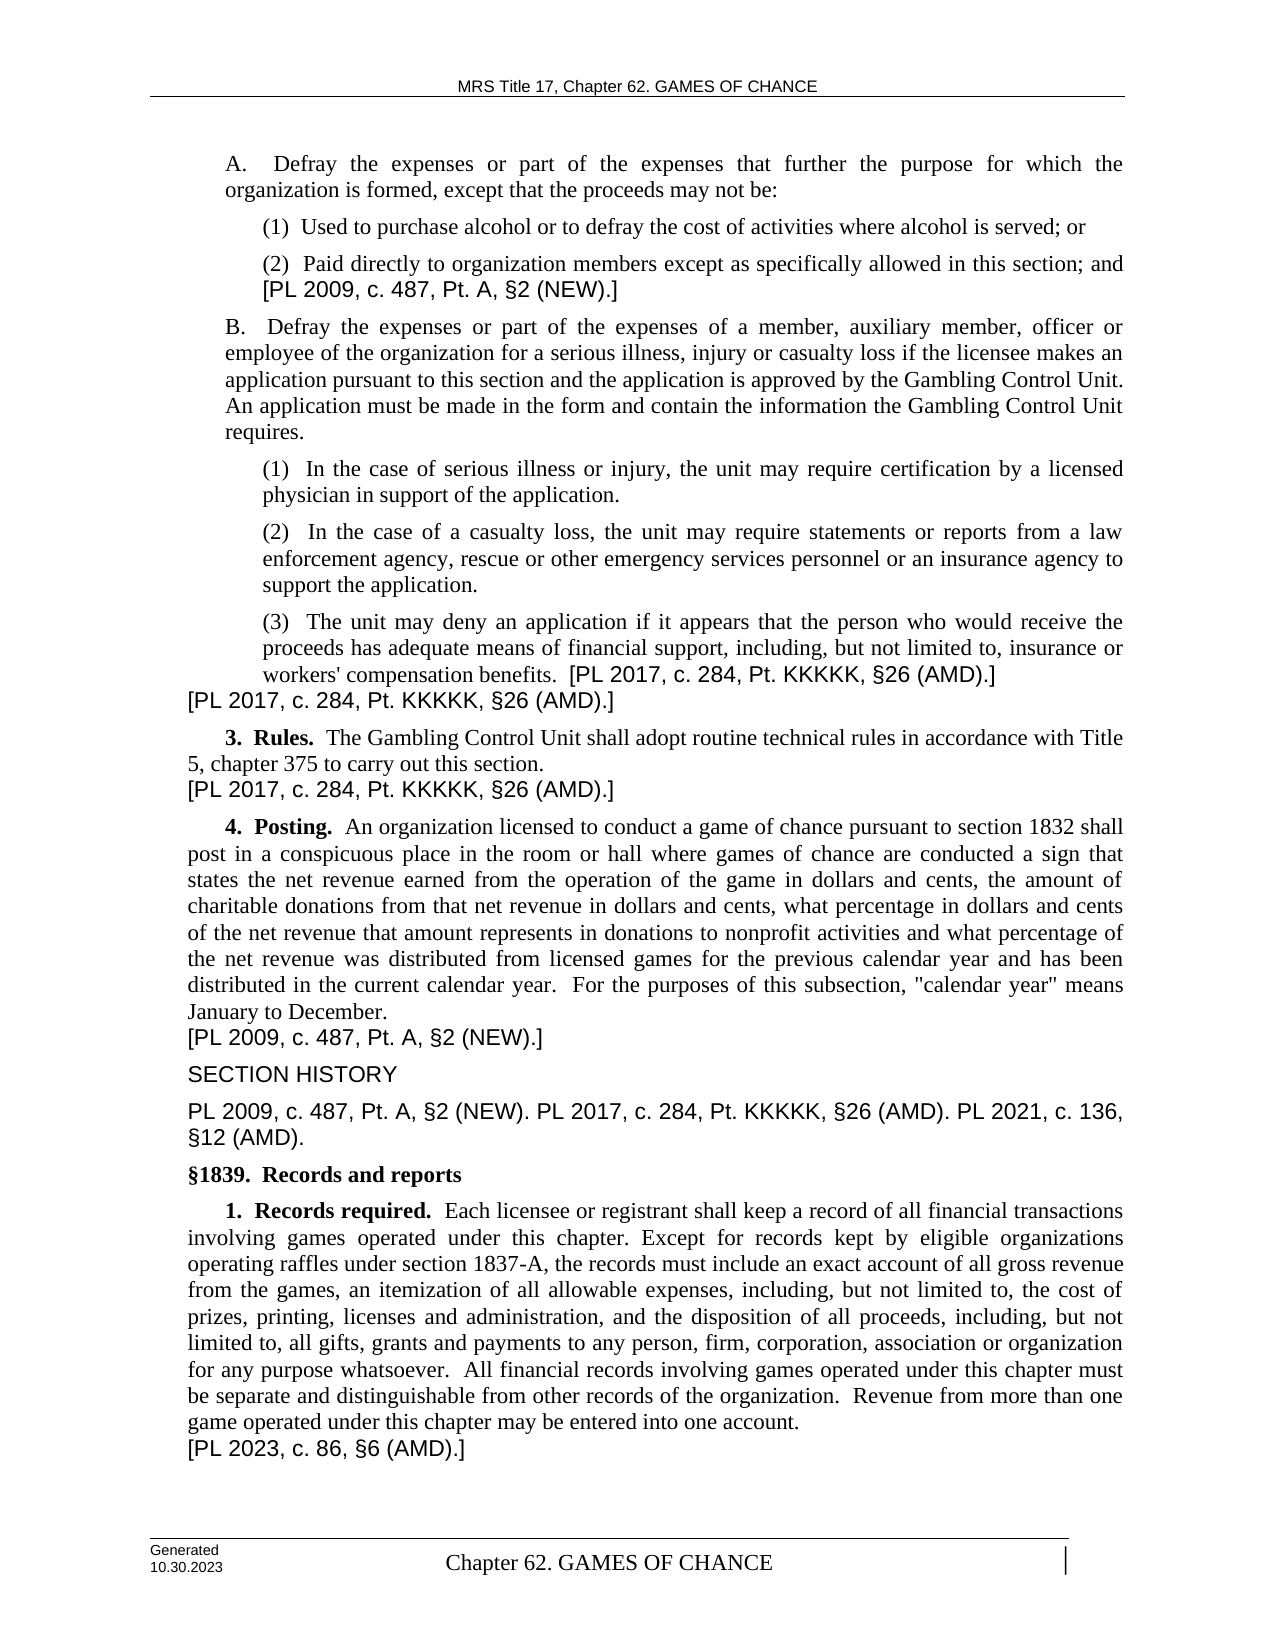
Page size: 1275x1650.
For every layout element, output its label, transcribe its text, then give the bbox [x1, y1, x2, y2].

text SECTION HISTORY [187, 1061, 1125, 1087]
text [PL 2023, c. 86, §6 (AMD).] [187, 1435, 1125, 1461]
text [PL 2009, c. 487, Pt. A, §2 (NEW).] [187, 1024, 1125, 1050]
text [PL 2017, c. 284, Pt. KKKKK, §26 (AMD).] [187, 687, 1125, 713]
text (1) In the case of serious illness or injury, the unit may require certification by a licensed physician in support of the application. [262, 455, 1125, 508]
text 4. Posting. An organization licensed to conduct a game of chance pursuant to section 1832 shall post in a conspicuous place in the room or hall where games of chance are conducted a sign that states the net revenue earned from the operation of the game in dollars and cents, the amount of charitable donations from that net revenue in dollars and cents, what percentage in dollars and cents of the net revenue that amount represents in donations to nonprofit activities and what percentage of the net revenue was distributed from licensed games for the previous calendar year and has been distributed in the current calendar year. For the purposes of this subsection, "calendar year" means January to December. [187, 813, 1125, 1024]
text [PL 2017, c. 284, Pt. KKKKK, §26 (AMD).] [187, 776, 1125, 803]
text B. Defray the expenses or part of the expenses of a member, auxiliary member, officer or employee of the organization for a serious illness, injury or casualty loss if the licensee makes an application pursuant to this section and the application is approved by the Gambling Control Unit. An application must be made in the form and contain the information the Gambling Control Unit requires. [225, 313, 1125, 445]
text A. Defray the expenses or part of the expenses that further the purpose for which the organization is formed, except that the proceeds may not be: [225, 150, 1125, 203]
text PL 2009, c. 487, Pt. A, §2 (NEW). PL 2017, c. 284, Pt. KKKKK, §26 (AMD). PL 2021, c. 136, §12 (AMD). [187, 1098, 1125, 1150]
text (2) Paid directly to organization members except as specifically allowed in this section; and [PL 2009, c. 487, Pt. A, §2 (NEW).] [262, 250, 1125, 303]
text §1839. Records and reports [187, 1161, 1125, 1187]
text (3) The unit may deny an application if it appears that the person who would receive the proceeds has adequate means of financial support, including, but not limited to, insurance or workers' compensation benefits. [PL 2017, c. 284, Pt. KKKKK, §26 (AMD).] [262, 608, 1125, 687]
text (2) In the case of a casualty loss, the unit may require statements or reports from a law enforcement agency, rescue or other emergency services personnel or an insurance agency to support the application. [262, 518, 1125, 597]
text 1. Records required. Each licensee or registrant shall keep a record of all financial transactions involving games operated under this chapter. Except for records kept by eligible organizations operating raffles under section 1837‑A, the records must include an exact account of all gross revenue from the games, an itemization of all allowable expenses, including, but not limited to, the cost of prizes, printing, licenses and administration, and the disposition of all proceeds, including, but not limited to, all gifts, grants and payments to any person, firm, corporation, association or organization for any purpose whatsoever. All financial records involving games operated under this chapter must be separate and distinguishable from other records of the organization. Revenue from more than one game operated under this chapter may be entered into one account. [187, 1197, 1125, 1435]
text (1) Used to purchase alcohol or to defray the cost of activities where alcohol is served; or [262, 213, 1125, 239]
text 3. Rules. The Gambling Control Unit shall adopt routine technical rules in accordance with Title 5, chapter 375 to carry out this section. [187, 724, 1125, 776]
